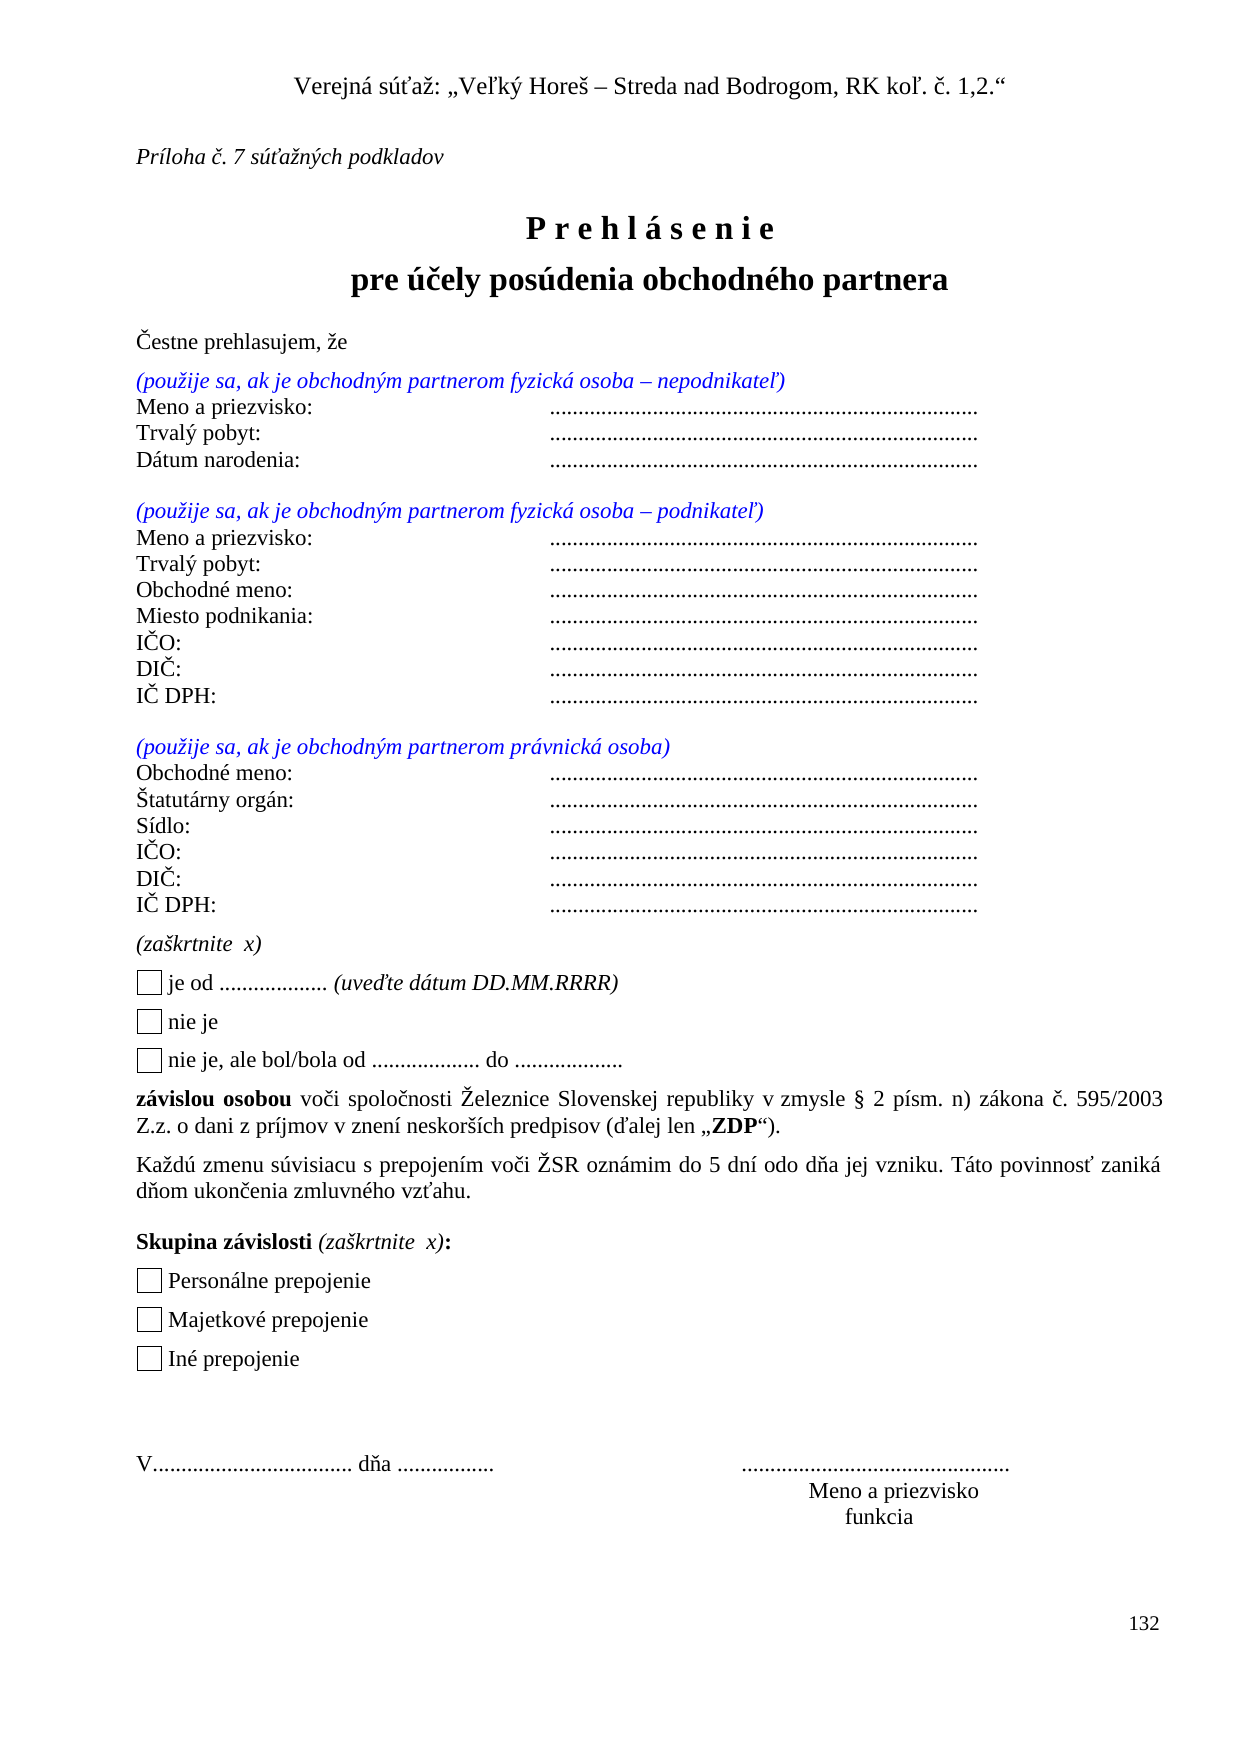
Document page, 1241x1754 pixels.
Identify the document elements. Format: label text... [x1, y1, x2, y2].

text IČ DPH: ........................................................................... [136, 682, 1163, 708]
text Každú zmenu súvisiacu s prepojením voči ŽSR oznámim do 5 dní odo dňa jej vzniku. Táto povinnosť zaniká dňom ukončenia zmluvného vzťahu. [136, 1151, 1163, 1203]
text Čestne prehlasujem, že [136, 328, 1163, 354]
text Obchodné meno: ........................................................................... [136, 759, 1163, 786]
text funkcia [136, 1503, 1163, 1529]
text Príloha č. 7 súťažných podkladov [136, 143, 1163, 169]
text P r e h l á s e n i e [136, 208, 1163, 246]
text Meno a priezvisko [136, 1477, 1163, 1503]
text Dátum narodenia: ........................................................................... [136, 446, 1163, 472]
text DIČ: ........................................................................... [136, 655, 1163, 682]
text (použije sa, ak je obchodným partnerom fyzická osoba – podnikateľ) [136, 497, 1163, 523]
text Personálne prepojenie [136, 1267, 1163, 1293]
text pre účely posúdenia obchodného partnera [136, 259, 1163, 297]
text závislou osobou voči spoločnosti Železnice Slovenskej republiky v zmysle § 2 písm. n) zákona č. 595/2003 Z.z. o dani z príjmov v znení neskorších predpisov (ďalej len „ZDP“). [136, 1085, 1163, 1138]
text (použije sa, ak je obchodným partnerom fyzická osoba – nepodnikateľ) [136, 367, 1163, 393]
text IČ DPH: ........................................................................... [136, 891, 1163, 917]
text Meno a priezvisko: ........................................................................... [136, 523, 1163, 550]
text Miesto podnikania: ........................................................................... [136, 603, 1163, 629]
text nie je [136, 1008, 1163, 1034]
text DIČ: ........................................................................... [136, 865, 1163, 891]
text Trvalý pobyt: ........................................................................... [136, 419, 1163, 446]
text (zaškrtnite x) [136, 930, 1163, 956]
text Iné prepojenie [136, 1345, 1163, 1371]
text Majetkové prepojenie [136, 1306, 1163, 1332]
text Štatutárny orgán: ........................................................................... [136, 786, 1163, 812]
text IČO: ........................................................................... [136, 838, 1163, 865]
text Meno a priezvisko: ........................................................................... [136, 393, 1163, 419]
text Sídlo: ........................................................................... [136, 812, 1163, 838]
text V................................... dňa ................. ............................................... [136, 1450, 1163, 1477]
text nie je, ale bol/bola od ................... do ................... [136, 1047, 1163, 1073]
text Skupina závislosti (zaškrtnite x): [136, 1228, 1163, 1255]
text IČO: ........................................................................... [136, 629, 1163, 655]
text Obchodné meno: ........................................................................... [136, 576, 1163, 603]
text je od ................... (uveďte dátum DD.MM.RRRR) [136, 969, 1163, 995]
text Trvalý pobyt: ........................................................................... [136, 550, 1163, 576]
text (použije sa, ak je obchodným partnerom právnická osoba) [136, 733, 1163, 759]
